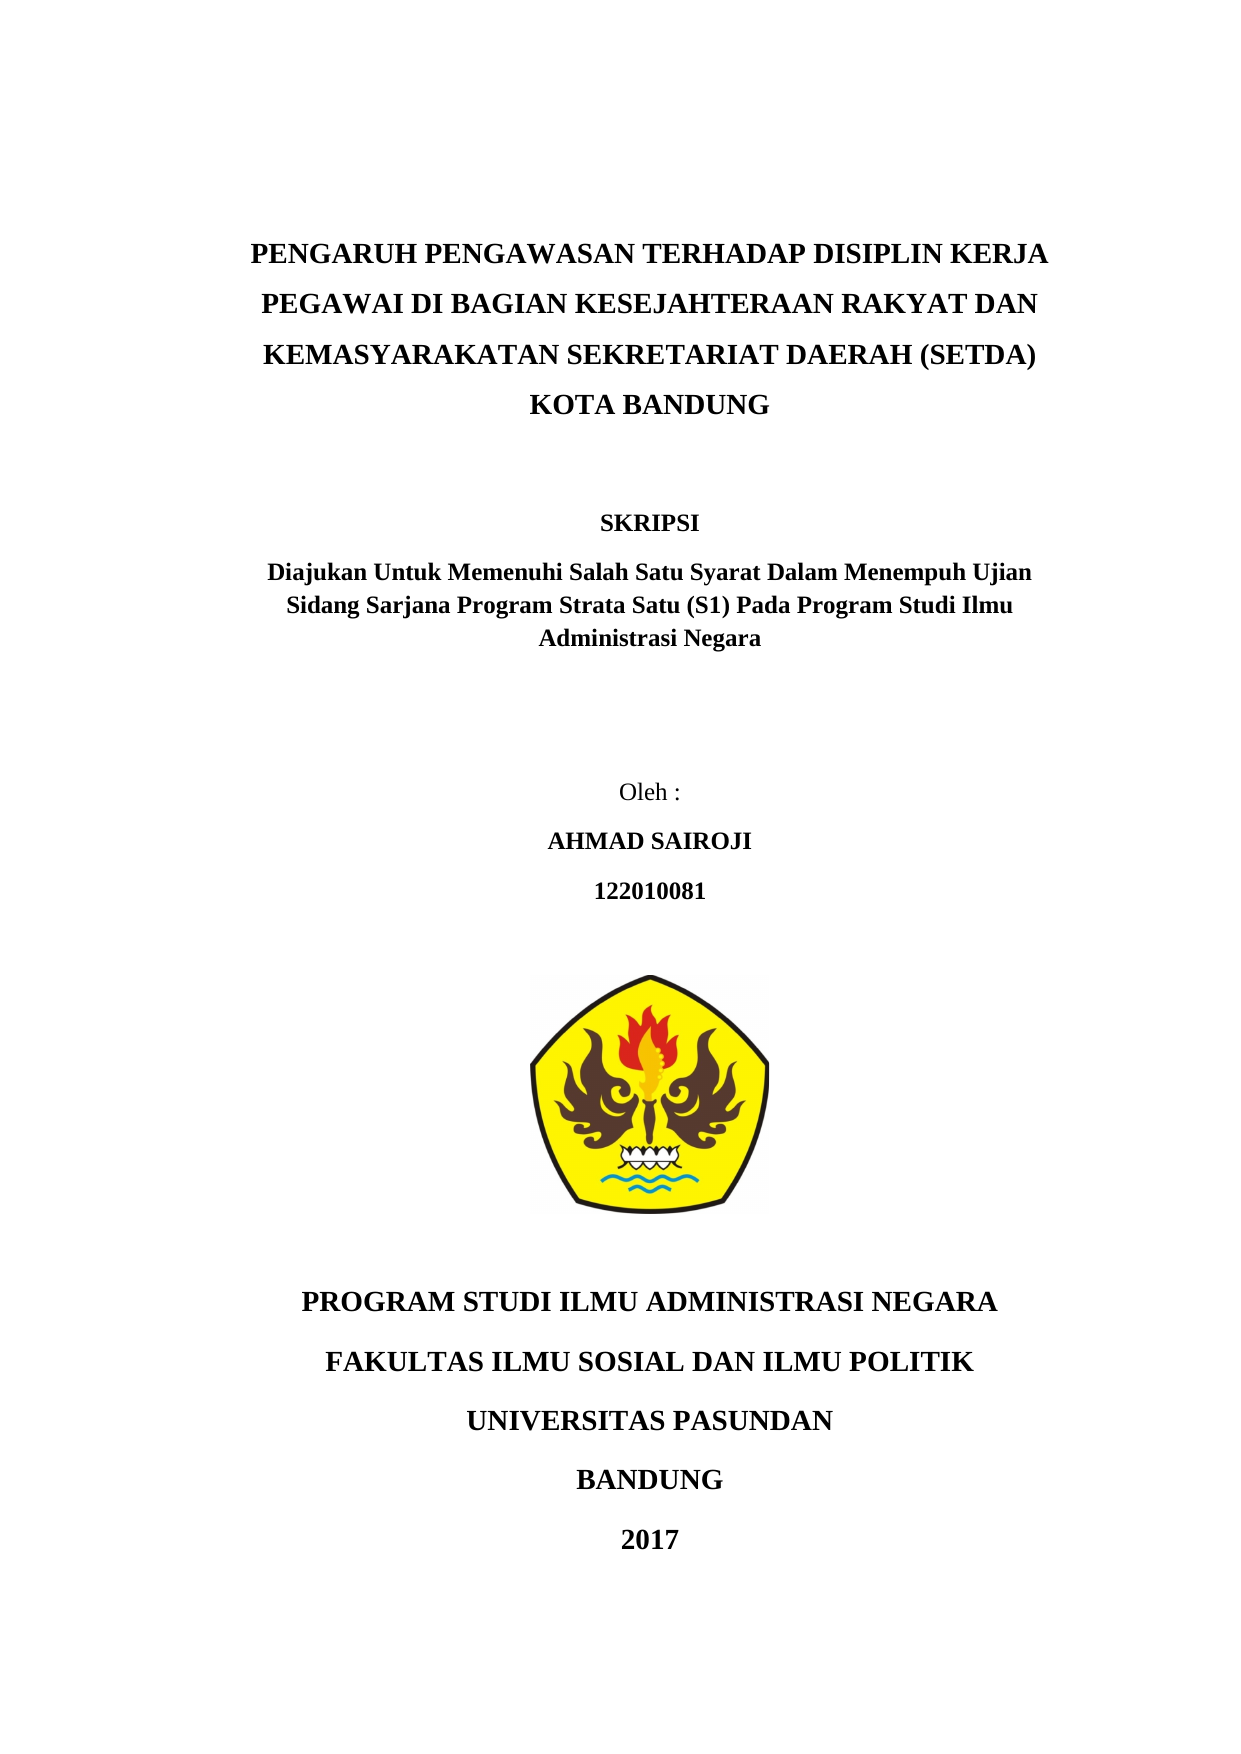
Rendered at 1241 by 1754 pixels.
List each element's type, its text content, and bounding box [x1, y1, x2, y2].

text BANDUNG [236, 1462, 1063, 1496]
text Oleh : [236, 777, 1063, 805]
text FAKULTAS ILMU SOSIAL DAN ILMU POLITIK [236, 1344, 1063, 1377]
text SKRIPSI [236, 508, 1063, 537]
text PROGRAM STUDI ILMU ADMINISTRASI NEGARA [236, 1284, 1063, 1318]
text AHMAD SAIROJI [236, 826, 1063, 855]
text Diajukan Untuk Memenuhi Salah Satu Syarat Dalam Menempuh Ujian Sidang Sarjana Program Strata Satu (S1) Pada Program Studi Ilmu Administrasi Negara [236, 557, 1063, 652]
picture [530, 975, 770, 1214]
text UNIVERSITAS PASUNDAN [236, 1403, 1063, 1437]
text PENGARUH PENGAWASAN TERHADAP DISIPLIN KERJA PEGAWAI DI BAGIAN KESEJAHTERAAN RAKYAT DAN KEMASYARAKATAN SEKRETARIAT DAERAH (SETDA) KOTA BANDUNG [236, 236, 1063, 421]
text 2017 [236, 1522, 1063, 1555]
text 122010081 [236, 876, 1063, 904]
